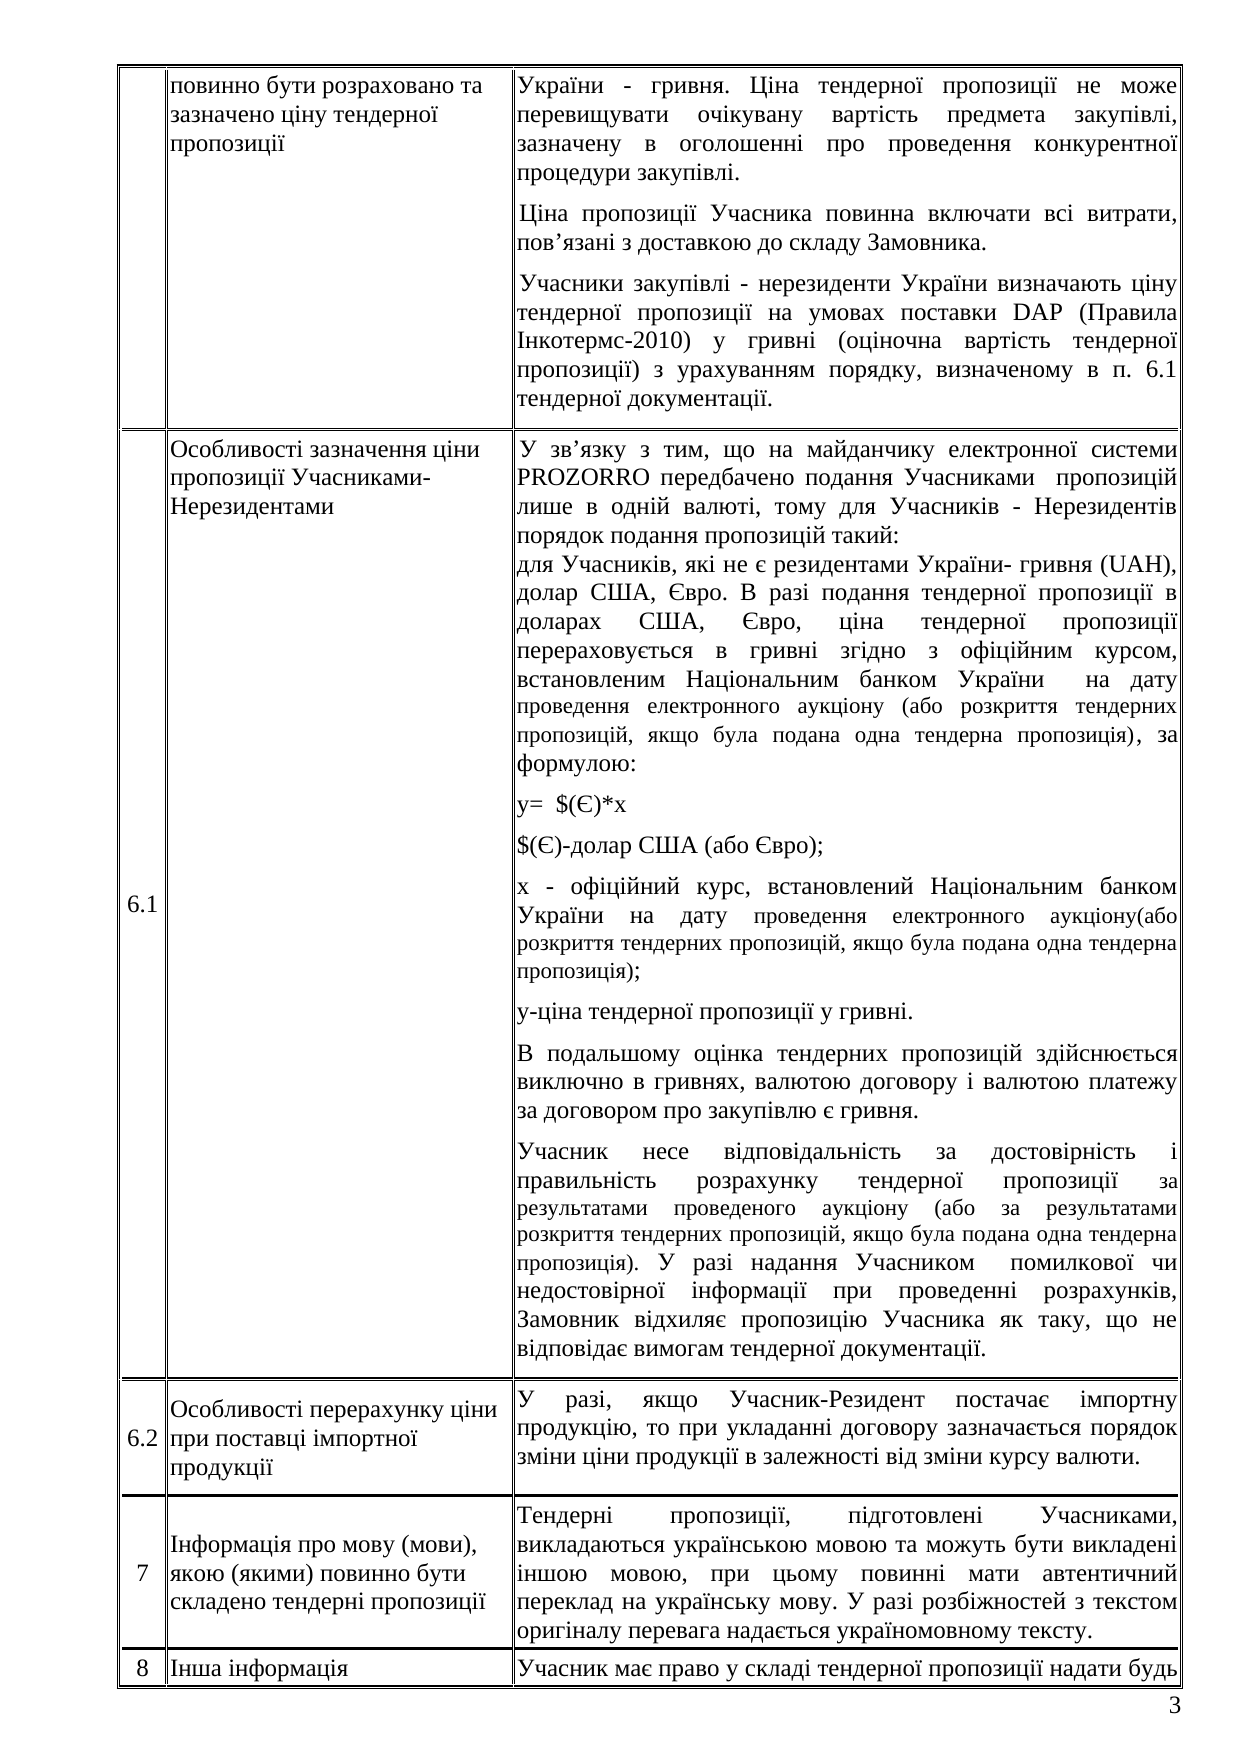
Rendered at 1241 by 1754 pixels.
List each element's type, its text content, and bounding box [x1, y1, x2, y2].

table_cell Тендерні пропозиції, підготовлені Учасниками, викладаються українською мовою та можуть бути викладені іншою мовою, при цьому повинні мати автентичний переклад на українську мову. У разі розбіжностей з текстом оригіналу перевага надається україномовному тексту. [515, 1494, 1180, 1647]
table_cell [514, 68, 1180, 427]
table_cell 8 [120, 1647, 167, 1685]
table_cell У зв’язку з тим, що на майданчику електронної системи PROZORRO передбачено подання Учасниками пропозицій лише в одній валюті, тому для Учасників - Нерезидентів порядок подання пропозицій такий: для Учасників, які не є резидентами України- гривня (UAH), долар США, Євро. В разі подання тендерної пропозиції в доларах США, Євро, ціна тендерної пропозиції перераховується в гривні згідно з офіційним курсом, встановленим Національним банком України на дату проведення електронного аукціону (або розкриття тендерних пропозицій, якщо була подана одна тендерна пропозиція), за формулою: у= $(Є)*х $(Є)-долар США (або Євро); х - офіційний курс, встановлений Національним банком України на дату проведення електронного аукціону(або розкриття тендерних пропозицій, якщо була подана одна тендерна пропозиція); у-ціна тендерної пропозиції у гривні. В подальшому оцінка тендерних пропозицій здійснюється виключно в гривнях, валютою договору і валютою платежу за договором про закупівлю є гривня. Учасник несе відповідальність за достовірність і правильність розрахунку тендерної пропозиції за результатами проведеного аукціону (або за результатами розкриття тендерних пропозицій, якщо була подана одна тендерна пропозиція). У разі надання Учасником помилкової чи недостовірної інформації при проведенні розрахунків, Замовник відхиляє пропозицію Учасника як таку, що не відповідає вимогам тендерної документації. [515, 428, 1180, 1377]
table_cell Особливості перерахунку ціни при поставці імпортної продукції [168, 1381, 512, 1494]
table_cell У разі, якщо Учасник-Резидент постачає імпортну продукцію, то при укладанні договору зазначається порядок зміни ціни продукції в залежності від зміни курсу валюти. [515, 1377, 1180, 1494]
table_cell 6.1 [120, 428, 165, 1377]
table_cell Інша інформація [167, 1650, 513, 1685]
table_cell 6.2 [120, 1377, 165, 1494]
table_cell 6 [120, 68, 167, 427]
table_cell 7 [120, 1494, 165, 1647]
table_cell Інформація про мову (мови), якою (якими) повинно бути складено тендерні пропозиції [168, 1497, 512, 1647]
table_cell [167, 68, 513, 427]
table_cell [514, 1647, 1180, 1685]
table_cell Особливості зазначення ціни пропозиції Учасниками-Нерезидентами [168, 431, 512, 1377]
